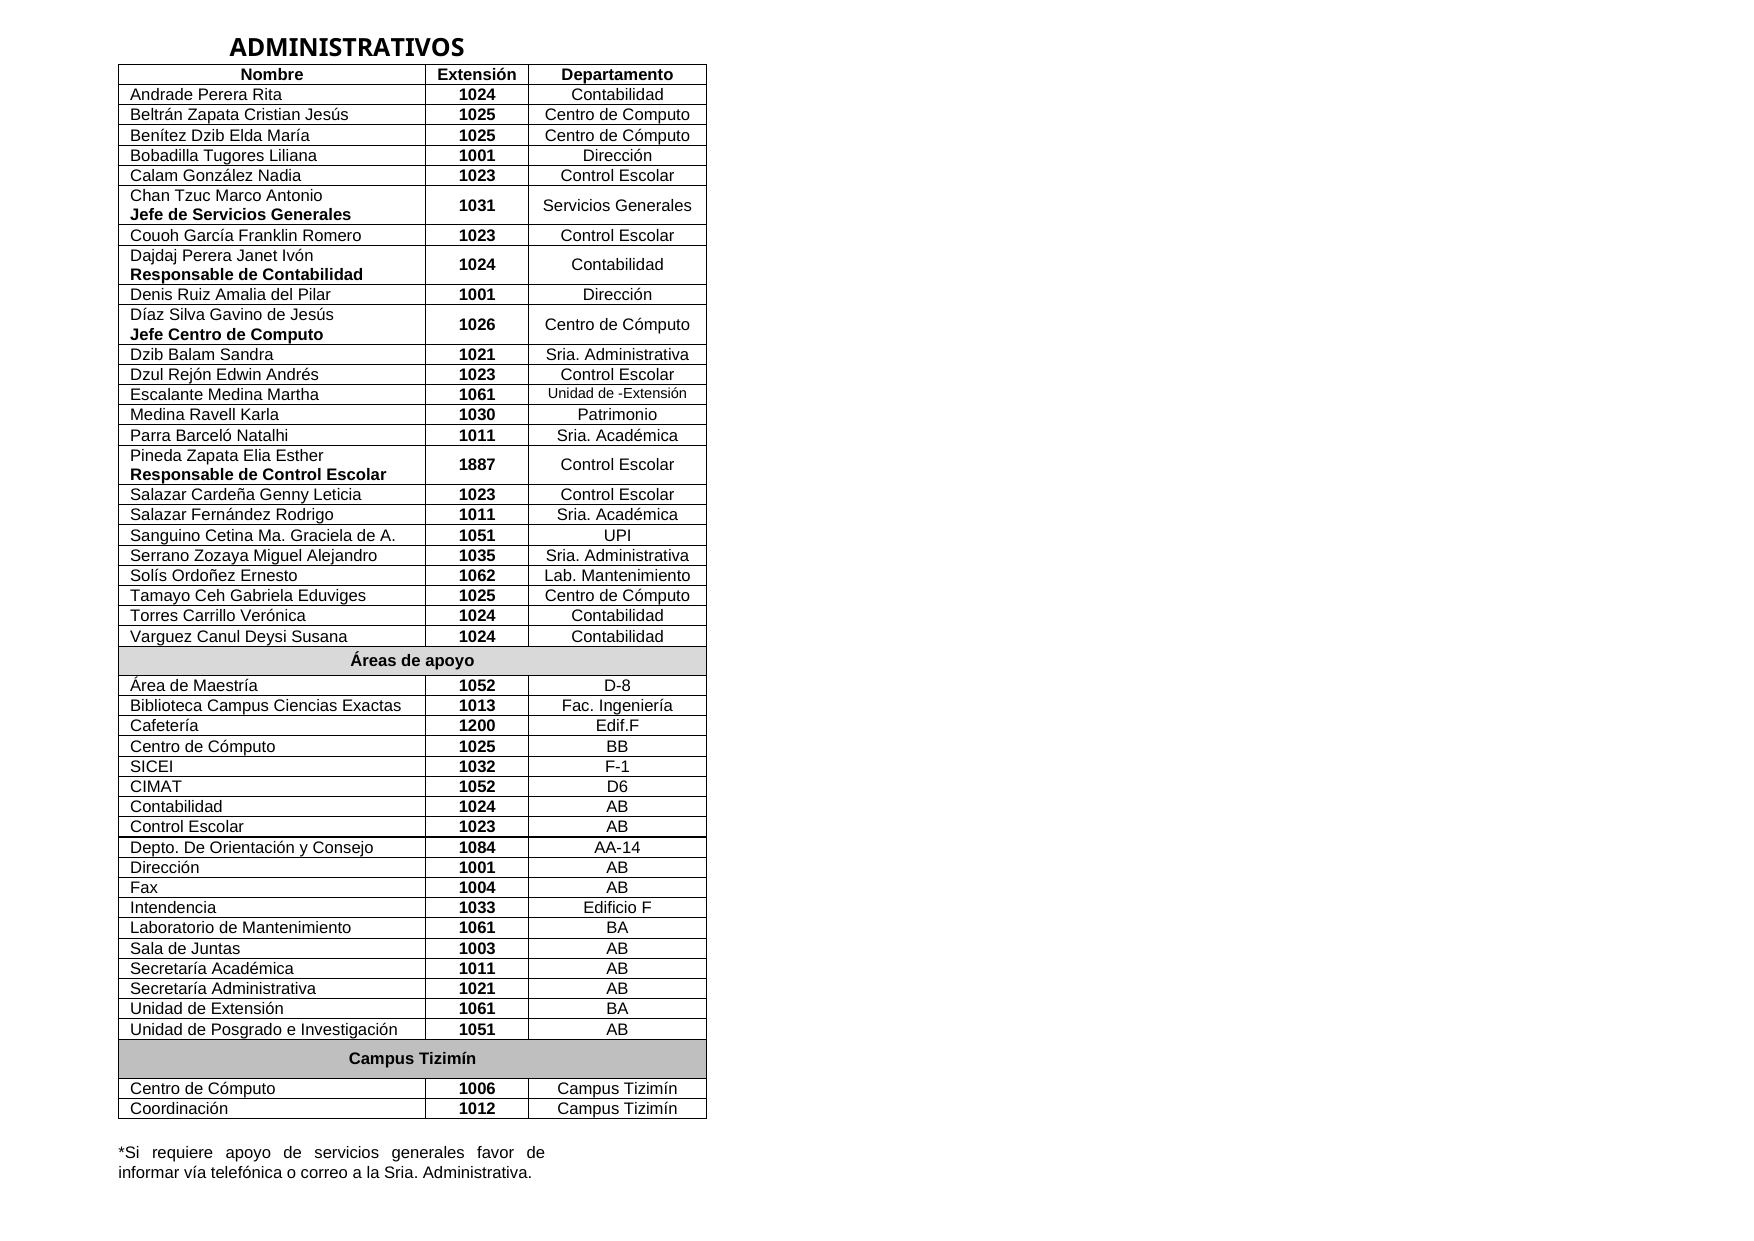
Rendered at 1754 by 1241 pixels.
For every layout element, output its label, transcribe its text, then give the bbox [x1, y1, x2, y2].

table_cell 1025 [426, 586, 528, 605]
table_cell Calam González Nadia [119, 166, 425, 185]
text ADMINISTRATIVOS [118, 29, 576, 64]
table_cell Bobadilla Tugores Liliana [119, 146, 425, 165]
table_cell 1024 [426, 246, 528, 284]
table_cell Díaz Silva Gavino de Jesús Jefe Centro de Computo [119, 305, 425, 343]
table_cell Control Escolar [529, 485, 706, 504]
table_cell Salazar Cardeña Genny Leticia [119, 485, 425, 504]
table_cell Control Escolar [529, 166, 706, 185]
table_cell 1003 [426, 939, 528, 958]
table_cell 1024 [426, 626, 528, 646]
table_cell Dirección [119, 858, 425, 877]
table_cell Medina Ravell Karla [119, 405, 425, 424]
table_cell 1013 [426, 696, 528, 715]
table_cell Edificio F [529, 898, 706, 917]
table_cell Centro de Cómputo [119, 1079, 425, 1098]
table_cell AB [529, 1019, 706, 1038]
table_cell Laboratorio de Mantenimiento [119, 918, 425, 937]
table_cell Dajdaj Perera Janet Ivón Responsable de Contabilidad [119, 246, 425, 284]
table_cell UPI [529, 525, 706, 544]
table_cell 1026 [426, 305, 528, 343]
table_cell Cafetería [119, 716, 425, 735]
table_cell 1887 [426, 446, 528, 484]
table_cell Sria. Administrativa [529, 345, 706, 364]
table_cell Sala de Juntas [119, 939, 425, 958]
table_cell Biblioteca Campus Ciencias Exactas [119, 696, 425, 715]
table_cell 1023 [426, 365, 528, 384]
table_cell 1023 [426, 166, 528, 185]
table_cell Unidad de Posgrado e Investigación [119, 1019, 425, 1038]
table_cell Control Escolar [529, 225, 706, 244]
table_cell Depto. De Orientación y Consejo [119, 838, 425, 857]
table_cell 1024 [426, 606, 528, 625]
table_cell AB [529, 959, 706, 978]
table_cell Contabilidad [529, 85, 706, 104]
table_cell Dirección [529, 285, 706, 304]
table_cell Coordinación [119, 1099, 425, 1118]
table_cell 1035 [426, 546, 528, 565]
table_cell CIMAT [119, 777, 425, 796]
table_cell Centro de Cómputo [119, 736, 425, 756]
table_cell Salazar Fernández Rodrigo [119, 505, 425, 524]
table_cell F-1 [529, 757, 706, 776]
table_cell Serrano Zozaya Miguel Alejandro [119, 546, 425, 565]
table_cell 1062 [426, 566, 528, 585]
table_cell AA-14 [529, 838, 706, 857]
table_cell Contabilidad [529, 626, 706, 646]
table_cell 1061 [426, 999, 528, 1018]
table_cell BB [529, 736, 706, 756]
table_cell 1025 [426, 125, 528, 144]
table_cell 1025 [426, 736, 528, 756]
table_header Nombre [119, 65, 425, 84]
table_cell 1031 [426, 186, 528, 224]
table_cell AB [529, 797, 706, 816]
table_cell 1052 [426, 777, 528, 796]
table_cell 1030 [426, 405, 528, 424]
table_cell 1023 [426, 485, 528, 504]
table_cell 1084 [426, 838, 528, 857]
table_cell Denis Ruiz Amalia del Pilar [119, 285, 425, 304]
text *Si requiere apoyo de servicios generales favor de informar vía telefónica o correo a la Sria. Administrativa. [118, 1143, 545, 1182]
table_cell Sanguino Cetina Ma. Graciela de A. [119, 525, 425, 544]
table_cell 1033 [426, 898, 528, 917]
table_cell Lab. Mantenimiento [529, 566, 706, 585]
table_cell Contabilidad [119, 797, 425, 816]
table_cell AB [529, 979, 706, 998]
table_cell SICEI [119, 757, 425, 776]
table_cell 1001 [426, 285, 528, 304]
table_cell Benítez Dzib Elda María [119, 125, 425, 144]
table_cell Tamayo Ceh Gabriela Eduviges [119, 586, 425, 605]
table_cell Centro de Cómputo [529, 305, 706, 343]
table_cell 1052 [426, 676, 528, 695]
table_cell 1021 [426, 979, 528, 998]
table_cell Áreas de apoyo [119, 647, 706, 675]
table_cell AB [529, 858, 706, 877]
table_cell Contabilidad [529, 606, 706, 625]
table_cell Beltrán Zapata Cristian Jesús [119, 105, 425, 124]
table_cell 1025 [426, 105, 528, 124]
table_cell BA [529, 999, 706, 1018]
table_cell Couoh García Franklin Romero [119, 225, 425, 244]
table_cell Área de Maestría [119, 676, 425, 695]
table_cell 1024 [426, 797, 528, 816]
table_cell Escalante Medina Martha [119, 385, 425, 404]
table_cell Centro de Cómputo [529, 125, 706, 144]
table_cell Contabilidad [529, 246, 706, 284]
table_cell 1024 [426, 85, 528, 104]
table_cell AB [529, 939, 706, 958]
table_cell Control Escolar [119, 817, 425, 836]
table_cell BA [529, 918, 706, 937]
table_cell Campus Tizimín [119, 1040, 706, 1078]
table_cell Intendencia [119, 898, 425, 917]
table_cell Sria. Administrativa [529, 546, 706, 565]
table_cell 1006 [426, 1079, 528, 1098]
table_cell 1032 [426, 757, 528, 776]
table_header Departamento [529, 65, 706, 84]
table_cell D6 [529, 777, 706, 796]
table_cell Fax [119, 878, 425, 897]
table_cell 1023 [426, 225, 528, 244]
table_cell Sria. Académica [529, 505, 706, 524]
table_cell Dirección [529, 146, 706, 165]
table_cell 1021 [426, 345, 528, 364]
table_cell Centro de Computo [529, 105, 706, 124]
table_cell Fac. Ingeniería [529, 696, 706, 715]
table_cell AB [529, 878, 706, 897]
table_cell Secretaría Académica [119, 959, 425, 978]
table_cell Campus Tizimín [529, 1079, 706, 1098]
table_cell 1011 [426, 425, 528, 444]
table_cell Dzul Rejón Edwin Andrés [119, 365, 425, 384]
table_cell Varguez Canul Deysi Susana [119, 626, 425, 646]
table_cell 1200 [426, 716, 528, 735]
table_cell Chan Tzuc Marco Antonio Jefe de Servicios Generales [119, 186, 425, 224]
table_cell 1011 [426, 959, 528, 978]
table_cell Control Escolar [529, 446, 706, 484]
table_cell 1001 [426, 858, 528, 877]
table_cell 1012 [426, 1099, 528, 1118]
table_cell Centro de Cómputo [529, 586, 706, 605]
table_cell Solís Ordoñez Ernesto [119, 566, 425, 585]
table_cell Unidad de -Extensión [529, 385, 706, 404]
table_cell Secretaría Administrativa [119, 979, 425, 998]
table_cell 1061 [426, 385, 528, 404]
table_cell AB [529, 817, 706, 836]
table_cell Torres Carrillo Verónica [119, 606, 425, 625]
table_cell Servicios Generales [529, 186, 706, 224]
table_cell Parra Barceló Natalhi [119, 425, 425, 444]
table_cell Campus Tizimín [529, 1099, 706, 1118]
table_cell 1004 [426, 878, 528, 897]
table_cell 1011 [426, 505, 528, 524]
table_cell 1061 [426, 918, 528, 937]
table_cell 1001 [426, 146, 528, 165]
table_cell 1051 [426, 1019, 528, 1038]
table_cell 1051 [426, 525, 528, 544]
table_cell Andrade Perera Rita [119, 85, 425, 104]
table_cell Control Escolar [529, 365, 706, 384]
table_header Extensión [426, 65, 528, 84]
table_cell Dzib Balam Sandra [119, 345, 425, 364]
table_cell Sria. Académica [529, 425, 706, 444]
table_cell Unidad de Extensión [119, 999, 425, 1018]
table_cell 1023 [426, 817, 528, 836]
table_cell Pineda Zapata Elia Esther Responsable de Control Escolar [119, 446, 425, 484]
table_cell Patrimonio [529, 405, 706, 424]
table_cell Edif.F [529, 716, 706, 735]
table_cell D-8 [529, 676, 706, 695]
